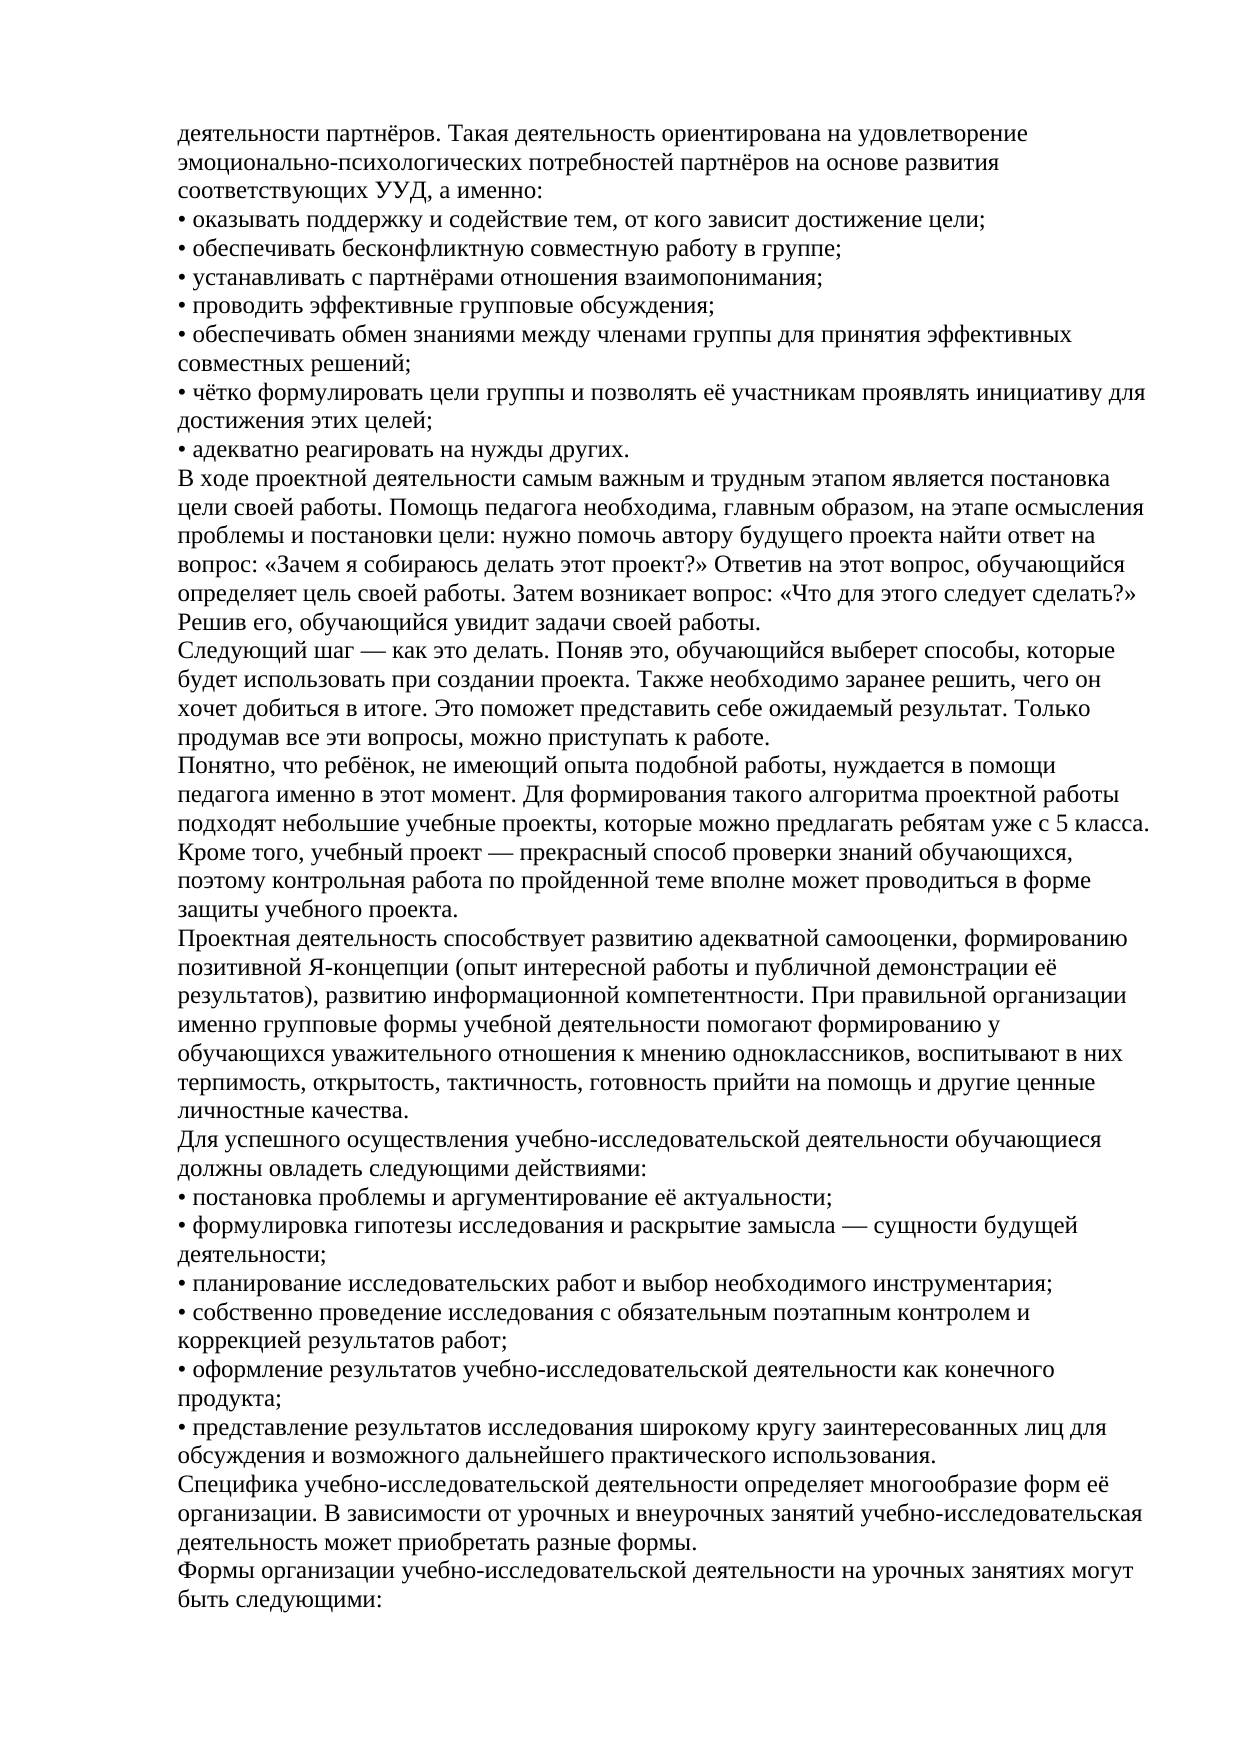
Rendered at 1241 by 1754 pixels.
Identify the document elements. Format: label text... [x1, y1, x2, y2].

text • проводить эффективные групповые обсуждения; [177, 291, 1152, 319]
text • планирование исследовательских работ и выбор необходимого инструментария; [177, 1268, 1152, 1297]
text Следующий шаг — как это делать. Поняв это, обучающийся выберет способы, которые будет использовать при создании проекта. Также необходимо заранее решить, чего он хочет добиться в итоге. Это поможет представить себе ожидаемый результат. Только продумав все эти вопросы, можно приступать к работе. [177, 636, 1152, 751]
text • обеспечивать обмен знаниями между членами группы для принятия эффективных совместных решений; [177, 319, 1152, 377]
text • постановка проблемы и аргументирование её актуальности; [177, 1182, 1152, 1211]
text • формулировка гипотезы исследования и раскрытие замысла — сущности будущей деятельности; [177, 1211, 1152, 1268]
text Специфика учебно-исследовательской деятельности определяет многообразие форм её организации. В зависимости от урочных и внеурочных занятий учебно-исследовательская деятельность может приобретать разные формы. [177, 1469, 1152, 1556]
text • чётко формулировать цели группы и позволять её участникам проявлять инициативу для достижения этих целей; [177, 377, 1152, 434]
text Формы организации учебно-исследовательской деятельности на урочных занятиях могут быть следующими: [177, 1556, 1152, 1613]
text • устанавливать с партнёрами отношения взаимопонимания; [177, 262, 1152, 291]
text Понятно, что ребёнок, не имеющий опыта подобной работы, нуждается в помощи педагога именно в этот момент. Для формирования такого алгоритма проектной работы подходят небольшие учебные проекты, которые можно предлагать ребятам уже с 5 класса. Кроме того, учебный проект — прекрасный способ проверки знаний обучающихся, поэтому контрольная работа по пройденной теме вполне может проводиться в форме защиты учебного проекта. [177, 751, 1152, 923]
text • собственно проведение исследования с обязательным поэтапным контролем и коррекцией результатов работ; [177, 1297, 1152, 1354]
text Проектная деятельность способствует развитию адекватной самооценки, формированию позитивной Я-концепции (опыт интересной работы и публичной демонстрации её результатов), развитию информационной компетентности. При правильной организации именно групповые формы учебной деятельности помогают формированию у обучающихся уважительного отношения к мнению одноклассников, воспитывают в них терпимость, открытость, тактичность, готовность прийти на помощь и другие ценные личностные качества. [177, 923, 1152, 1124]
text Для успешного осуществления учебно-исследовательской деятельности обучающиеся должны овладеть следующими действиями: [177, 1124, 1152, 1182]
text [177, 118, 1152, 204]
text • адекватно реагировать на нужды других. [177, 434, 1152, 463]
text В ходе проектной деятельности самым важным и трудным этапом является постановка цели своей работы. Помощь педагога необходима, главным образом, на этапе осмысления проблемы и постановки цели: нужно помочь автору будущего проекта найти ответ на вопрос: «Зачем я собираюсь делать этот проект?» Ответив на этот вопрос, обучающийся определяет цель своей работы. Затем возникает вопрос: «Что для этого следует сделать?» Решив его, обучающийся увидит задачи своей работы. [177, 463, 1152, 636]
text • представление результатов исследования широкому кругу заинтересованных лиц для обсуждения и возможного дальнейшего практического использования. [177, 1412, 1152, 1469]
text • оформление результатов учебно-исследовательской деятельности как конечного продукта; [177, 1354, 1152, 1412]
text • оказывать поддержку и содействие тем, от кого зависит достижение цели; [177, 204, 1152, 233]
text • обеспечивать бесконфликтную совместную работу в группе; [177, 233, 1152, 262]
